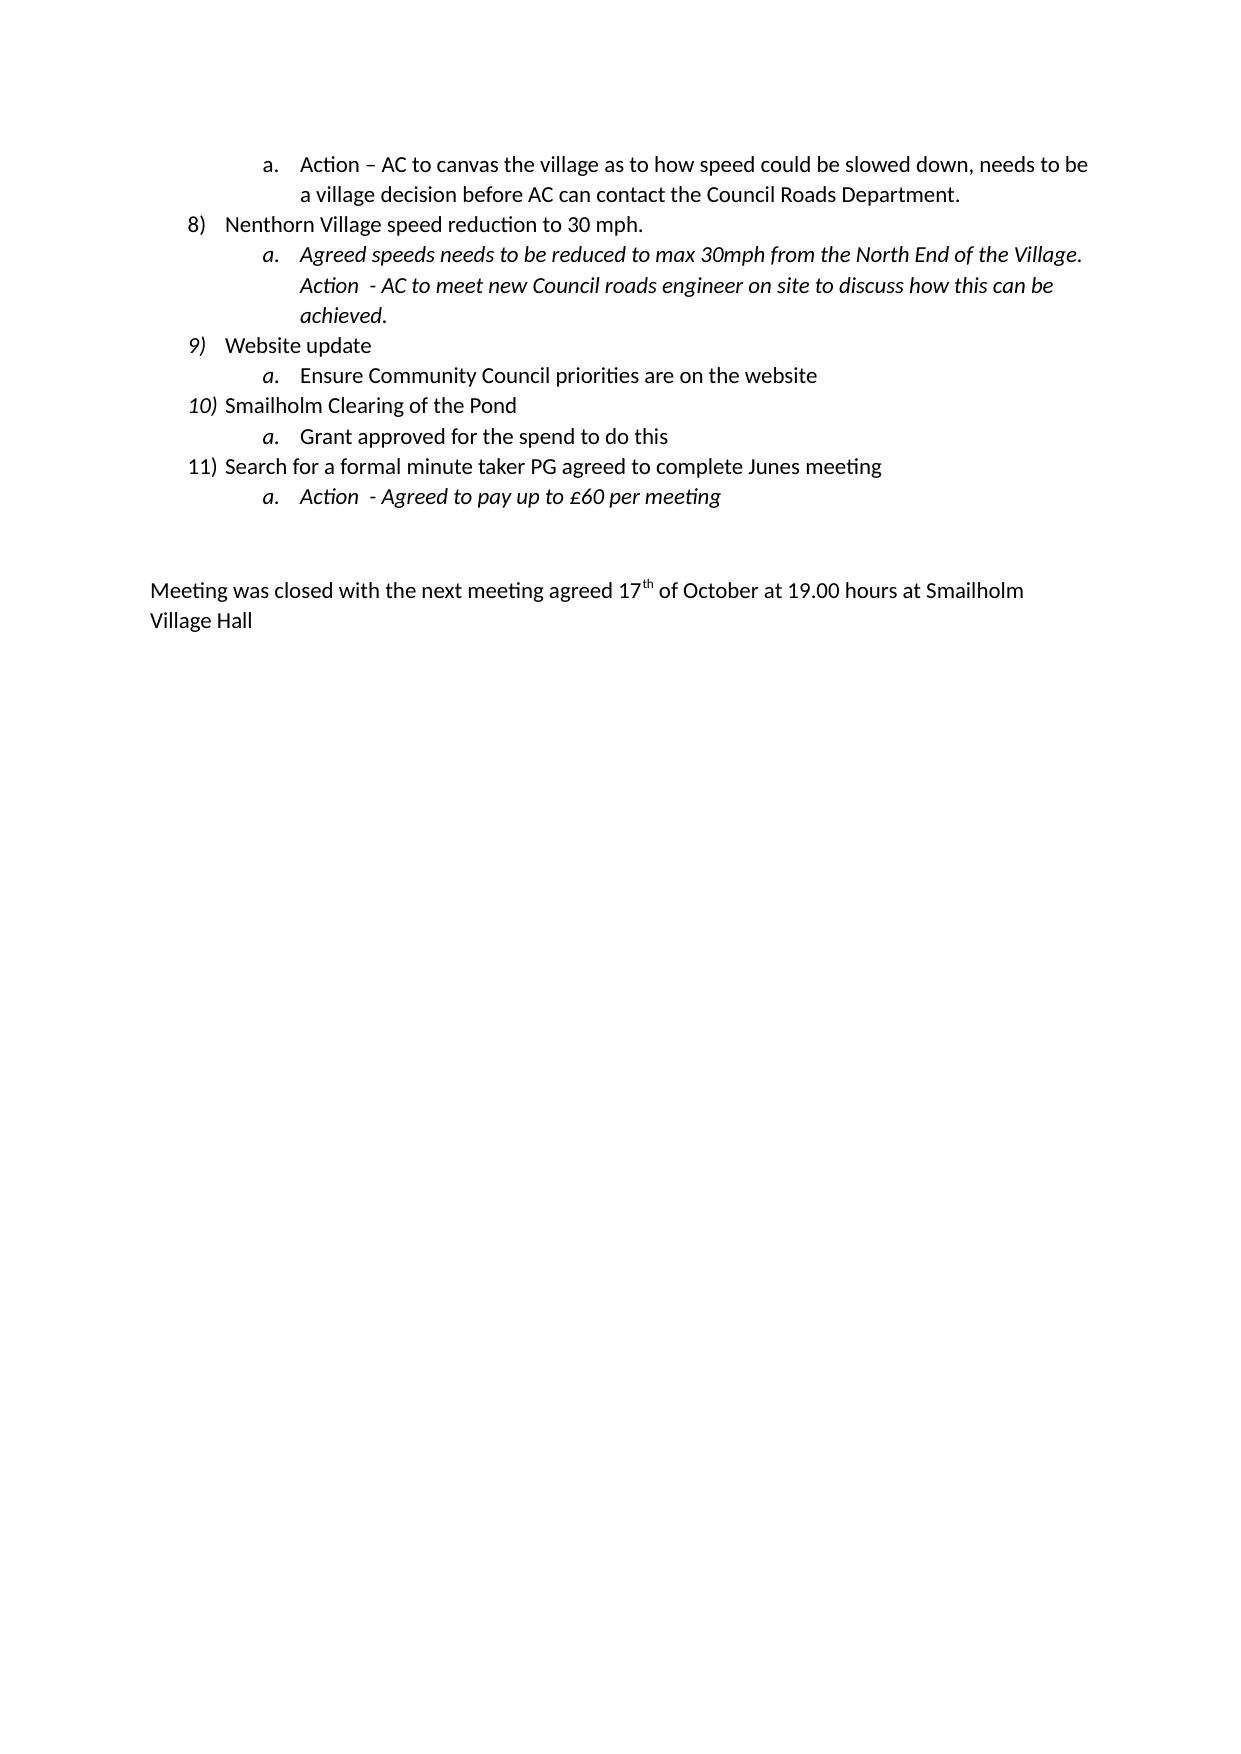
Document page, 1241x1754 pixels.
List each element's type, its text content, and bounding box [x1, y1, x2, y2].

list Smailholm Clearing of the Pond [187, 392, 1090, 420]
list Website update [187, 331, 1090, 359]
list Search for a formal minute taker PG agreed to complete Junes meeting [187, 452, 1090, 480]
list Agreed speeds needs to be reduced to max 30mph from the North End of the Village. Action - AC to meet new Council roads engineer on site to discuss how this can be achieved. [262, 241, 1090, 329]
list Ensure Community Council priorities are on the website [262, 361, 1090, 389]
list Grant approved for the spend to do this [262, 422, 1090, 450]
list Nenthorn Village speed reduction to 30 mph. [187, 210, 1090, 238]
list Action – AC to canvas the village as to how speed could be slowed down, needs to be a village decision before AC can contact the Council Roads Department. [262, 150, 1090, 208]
list Action - Agreed to pay up to £60 per meeting [262, 482, 1090, 510]
text Meeting was closed with the next meeting agreed 17th of October at 19.00 hours at Smailholm Village Hall [150, 576, 1090, 634]
